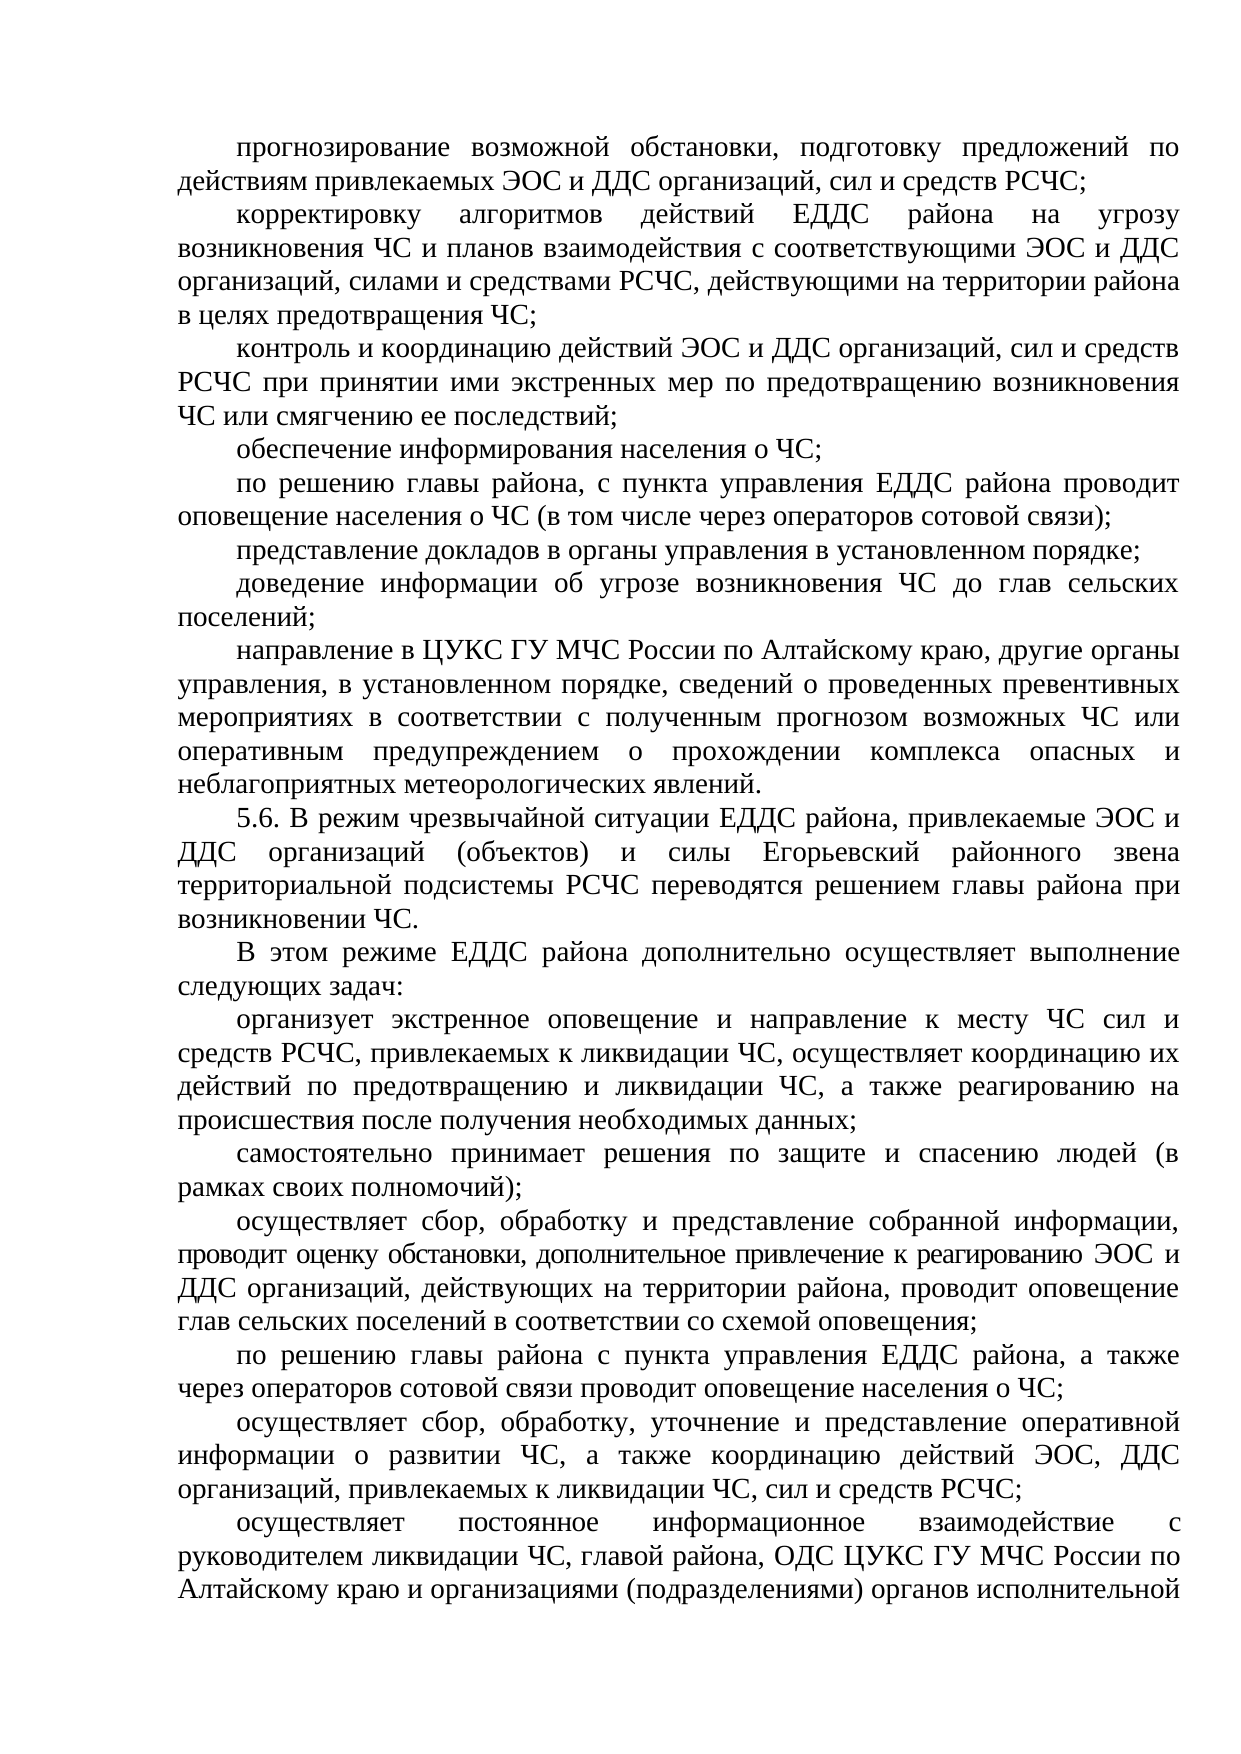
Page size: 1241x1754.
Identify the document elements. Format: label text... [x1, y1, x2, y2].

text обеспечение информирования населения о ЧС; [177, 432, 1181, 465]
text осуществляет сбор, обработку и представление собранной информации, проводит оценку обстановки, дополнительное привлечение к реагированию ЭОС и ДДС организаций, действующих на территории района, проводит оповещение глав сельских поселений в соответствии со схемой оповещения; [177, 1203, 1180, 1337]
text самостоятельно принимает решения по защите и спасению людей (в рамках своих полномочий); [177, 1136, 1180, 1203]
text доведение информации об угрозе возникновения ЧС до глав сельских поселений; [177, 566, 1180, 633]
text 5.6. В режим чрезвычайной ситуации ЕДДС района, привлекаемые ЭОС и ДДС организаций (объектов) и силы Егорьевский районного звена территориальной подсистемы РСЧС переводятся решением главы района при возникновении ЧС. [177, 801, 1181, 935]
text представление докладов в органы управления в установленном порядке; [177, 532, 1181, 566]
text В этом режиме ЕДДС района дополнительно осуществляет выполнение следующих задач: [177, 935, 1181, 1002]
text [177, 1505, 1181, 1606]
text организует экстренное оповещение и направление к месту ЧС сил и средств РСЧС, привлекаемых к ликвидации ЧС, осуществляет координацию их действий по предотвращению и ликвидации ЧС, а также реагированию на происшествия после получения необходимых данных; [177, 1002, 1181, 1136]
text контроль и координацию действий ЭОС и ДДС организаций, сил и средств РСЧС при принятии ими экстренных мер по предотвращению возникновения ЧС или смягчению ее последствий; [177, 331, 1181, 432]
text по решению главы района с пункта управления ЕДДС района, а также через операторов сотовой связи проводит оповещение населения о ЧС; [177, 1337, 1181, 1404]
text направление в ЦУКС ГУ МЧС России по Алтайскому краю, другие органы управления, в установленном порядке, сведений о проведенных превентивных мероприятиях в соответствии с полученным прогнозом возможных ЧС или оперативным предупреждением о прохождении комплекса опасных и неблагоприятных метеорологических явлений. [177, 633, 1181, 801]
text корректировку алгоритмов действий ЕДДС района на угрозу возникновения ЧС и планов взаимодействия с соответствующими ЭОС и ДДС организаций, силами и средствами РСЧС, действующими на территории района в целях предотвращения ЧС; [177, 197, 1181, 331]
text осуществляет сбор, обработку, уточнение и представление оперативной информации о развитии ЧС, а также координацию действий ЭОС, ДДС организаций, привлекаемых к ликвидации ЧС, сил и средств РСЧС; [177, 1404, 1181, 1505]
text по решению главы района, с пункта управления ЕДДС района проводит оповещение населения о ЧС (в том числе через операторов сотовой связи); [177, 465, 1181, 532]
text прогнозирование возможной обстановки, подготовку предложений по действиям привлекаемых ЭОС и ДДС организаций, сил и средств РСЧС; [177, 130, 1180, 197]
